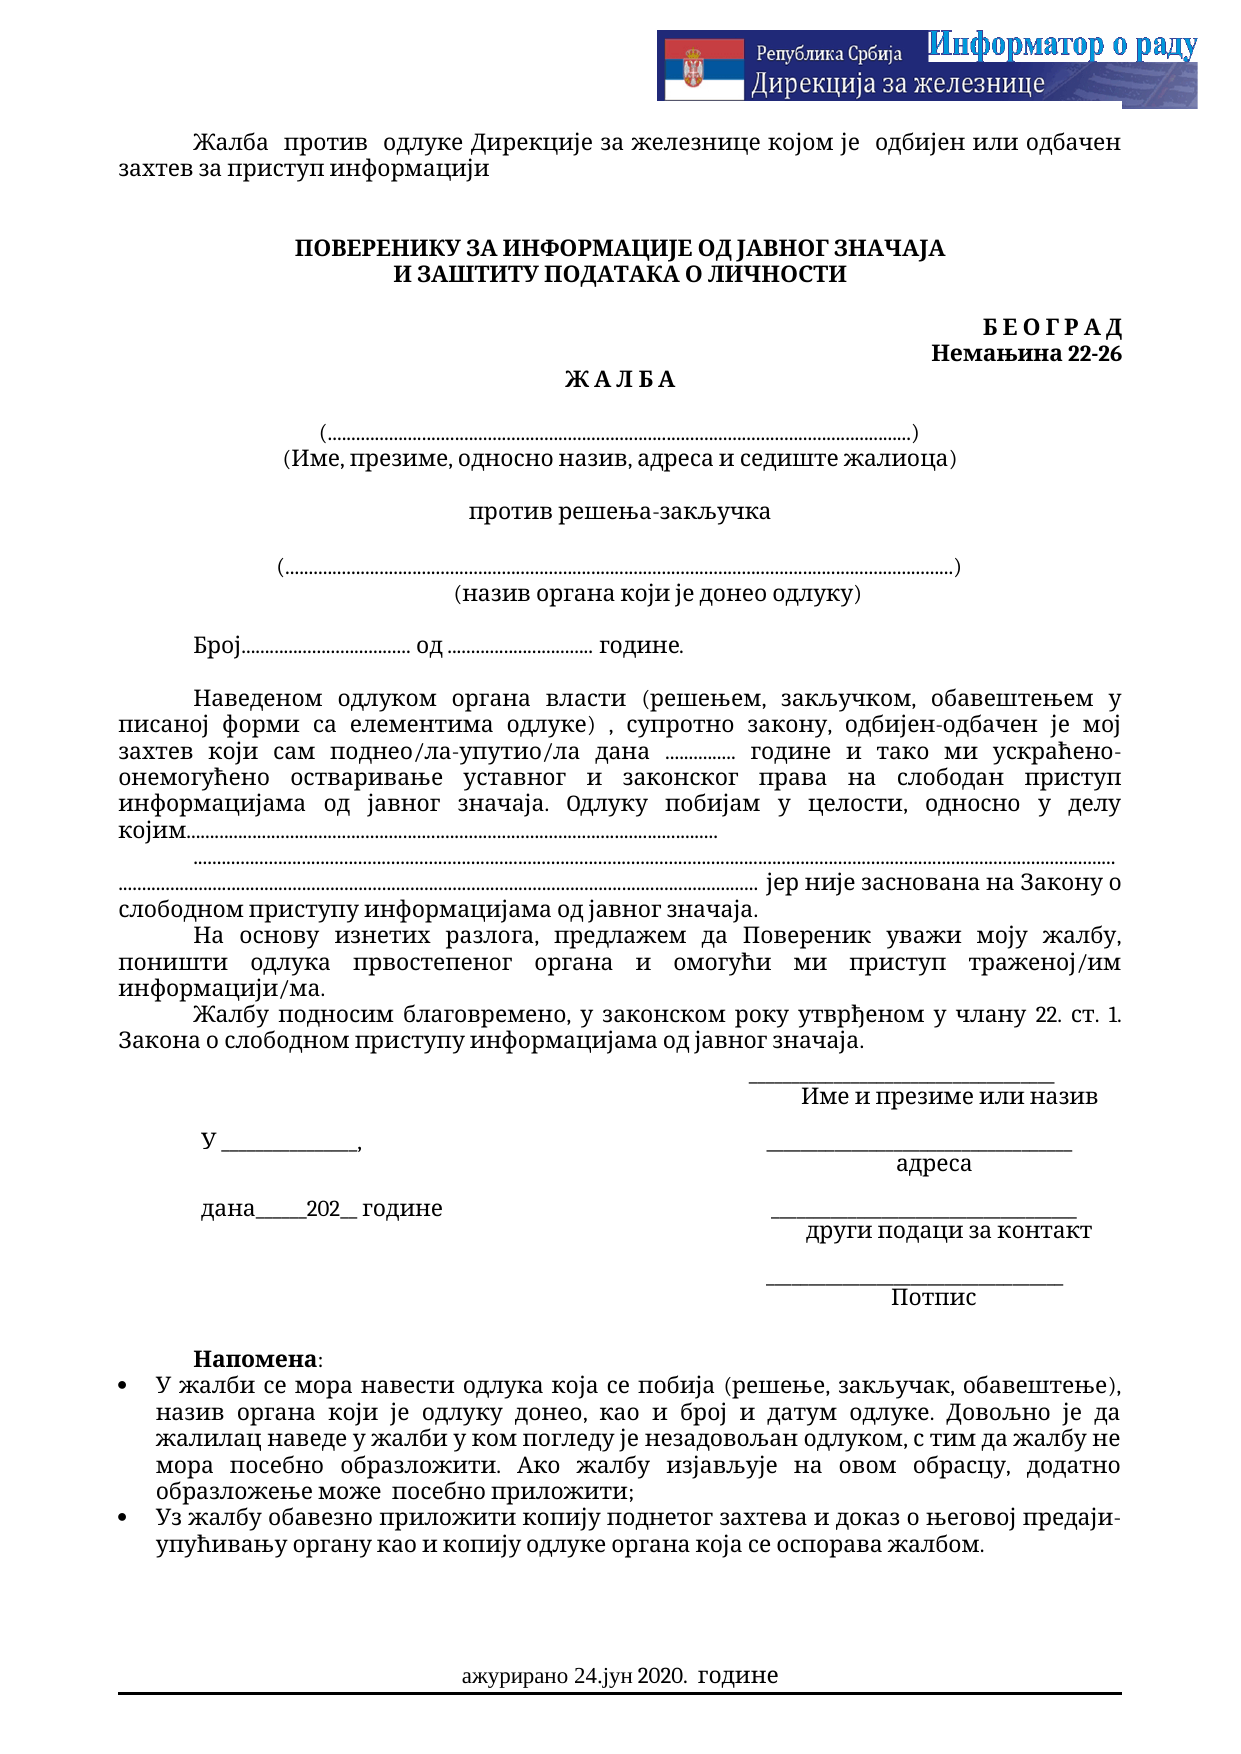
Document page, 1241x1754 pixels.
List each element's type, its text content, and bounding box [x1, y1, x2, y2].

text (..............................................................................................................................................) [118, 554, 1122, 580]
list Уз жалбу обавезно приложити копију поднетог захтева и доказ о његовој предаји-упућивању органу као и копију одлуке органа која се оспорава жалбом. [118, 1505, 1122, 1558]
text против решења-закључка [118, 499, 1122, 525]
text (Име, презиме, односно назив, адреса и седиште жалиоца) [118, 446, 1122, 472]
text ПОВЕРЕНИКУ ЗА ИНФОРМАЦИЈЕ ОД ЈАВНОГ ЗНАЧАЈА [118, 235, 1122, 262]
text Жалбу подносим благовремено, у законском року утврђеном у члану 22. ст. 1. Закона о слободном приступу информацијама од јавног значаја. [118, 1002, 1122, 1055]
text (назив органа који је донео одлуку) [118, 580, 1122, 607]
text Б Е О Г Р А Д [118, 314, 1122, 341]
picture [937, 30, 943, 44]
text Напомена: [118, 1347, 1122, 1373]
text Жалба против одлуке Дирекције за железнице којом је одбијен или одбачен захтев за приступ информацији [118, 130, 1122, 183]
text На основу изнетих разлога, предлажем да Повереник уважи моју жалбу, поништи одлука првостепеног органа и омогући ми приступ траженој/им информацији/ма. [118, 923, 1122, 1002]
text И ЗАШТИТУ ПОДАТАКА О ЛИЧНОСТИ [118, 262, 1122, 288]
text Немањина 22-26 [118, 341, 1122, 367]
text (............................................................................................................................) [118, 420, 1122, 446]
list У жалби се мора навести одлука која се побија (решење, закључак, обавештење), назив органа који је одлуку донео, као и број и датум одлуке. Довољно је да жалилац наведе у жалби у ком погледу је незадовољан одлуком, с тим да жалбу не мора посебно образложити. Ако жалбу изјављује на овом обрасцу, додатно образложење може посебно приложити; [118, 1373, 1122, 1505]
text Ж А Л Б А [118, 367, 1122, 393]
text ............................................................................................................................................................................................................................................................................................................................................ јер није заснована на Закону о слободном приступу информацијама од јавног значаја. [118, 844, 1122, 923]
text Наведеном одлуком органа власти (решењем, закључком, обавештењем у писаној форми са елементима одлуке) , супротно закону, одбијен-одбачен је мој захтев који сам поднео/ла-упутио/ла дана ............... године и тако ми ускраћено-онемогућено остваривање уставног и законског права на слободан приступ информацијама од јавног значаја. Oдлуку побијам у целости, односно у делу којим................................................................................................................. [118, 686, 1122, 844]
text Број.................................... од ............................... године. [118, 633, 1122, 659]
picture [657, 30, 1198, 109]
